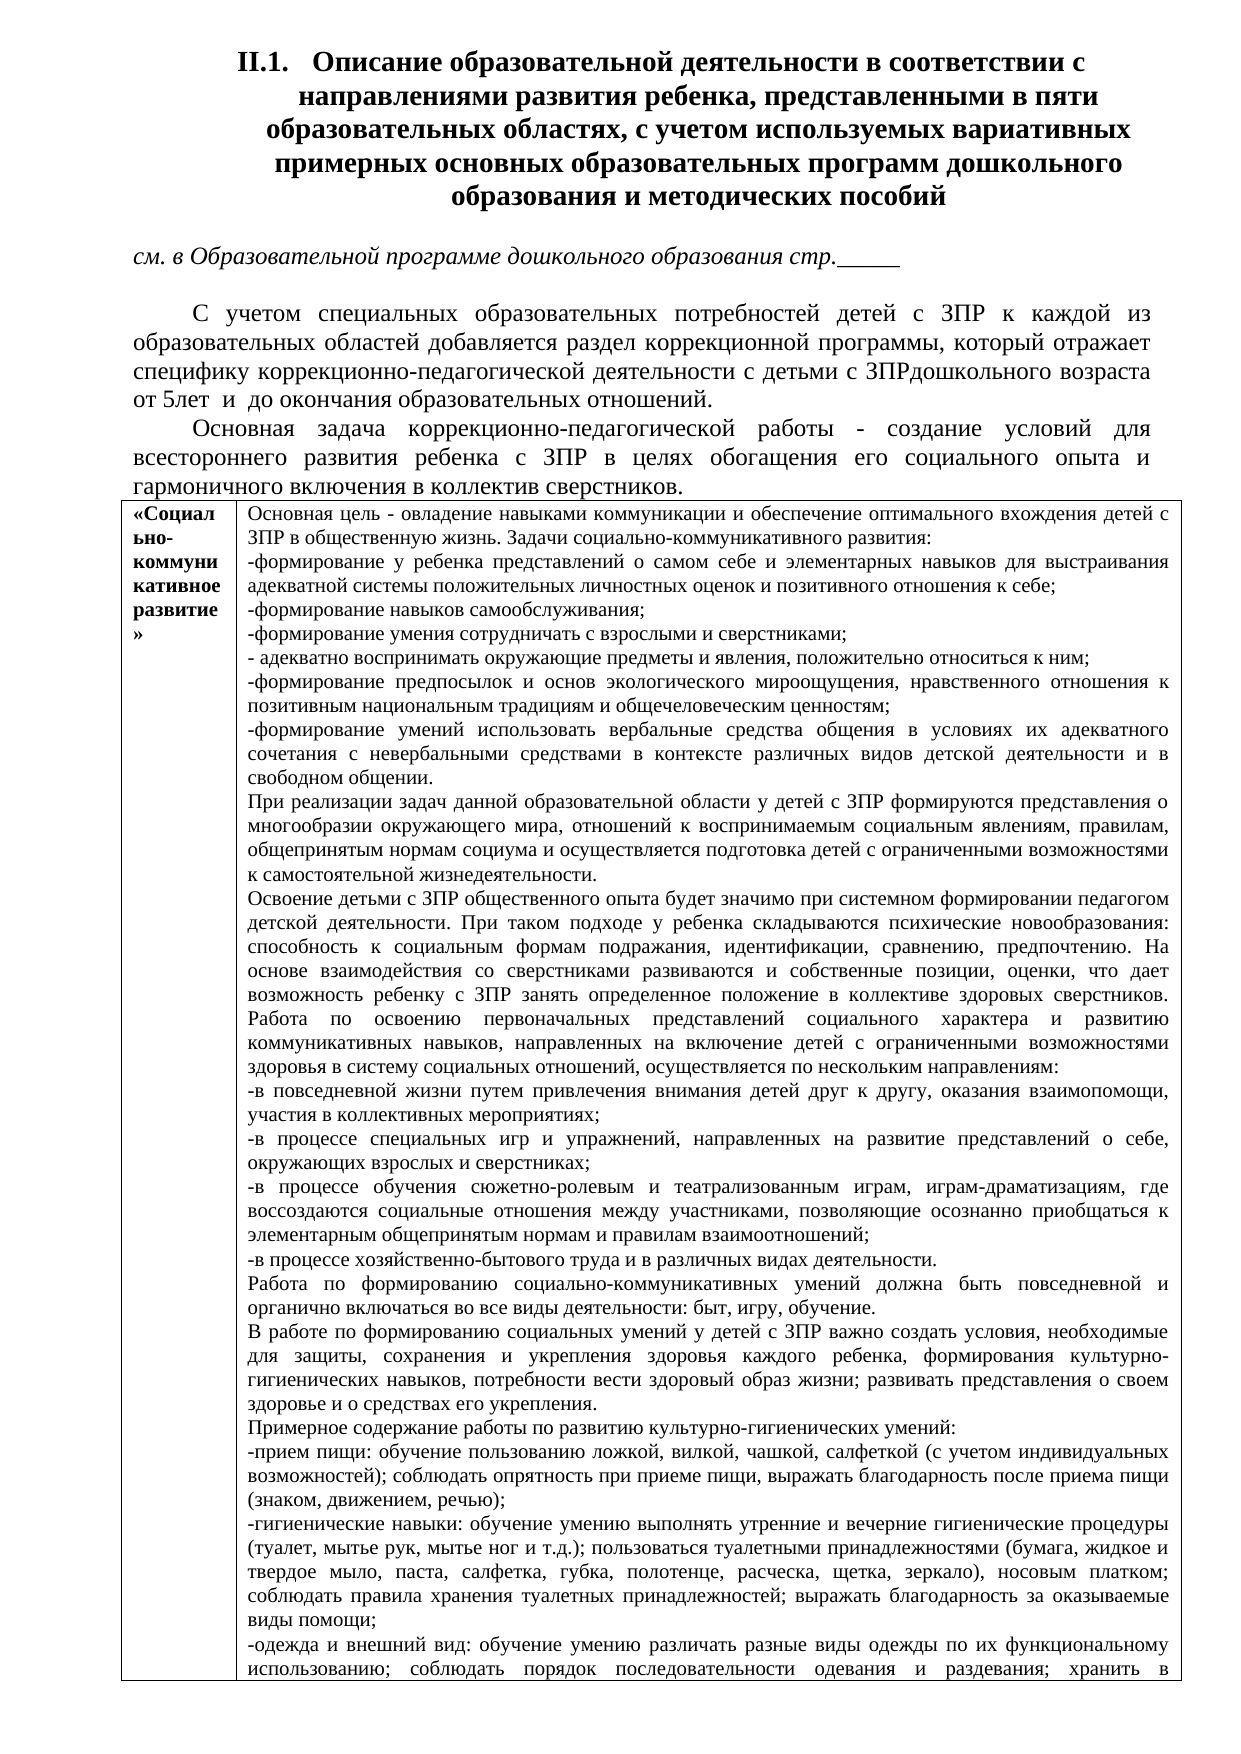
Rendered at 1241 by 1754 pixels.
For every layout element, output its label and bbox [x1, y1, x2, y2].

table_header [237, 45, 1181, 1682]
table_header [122, 45, 236, 1682]
